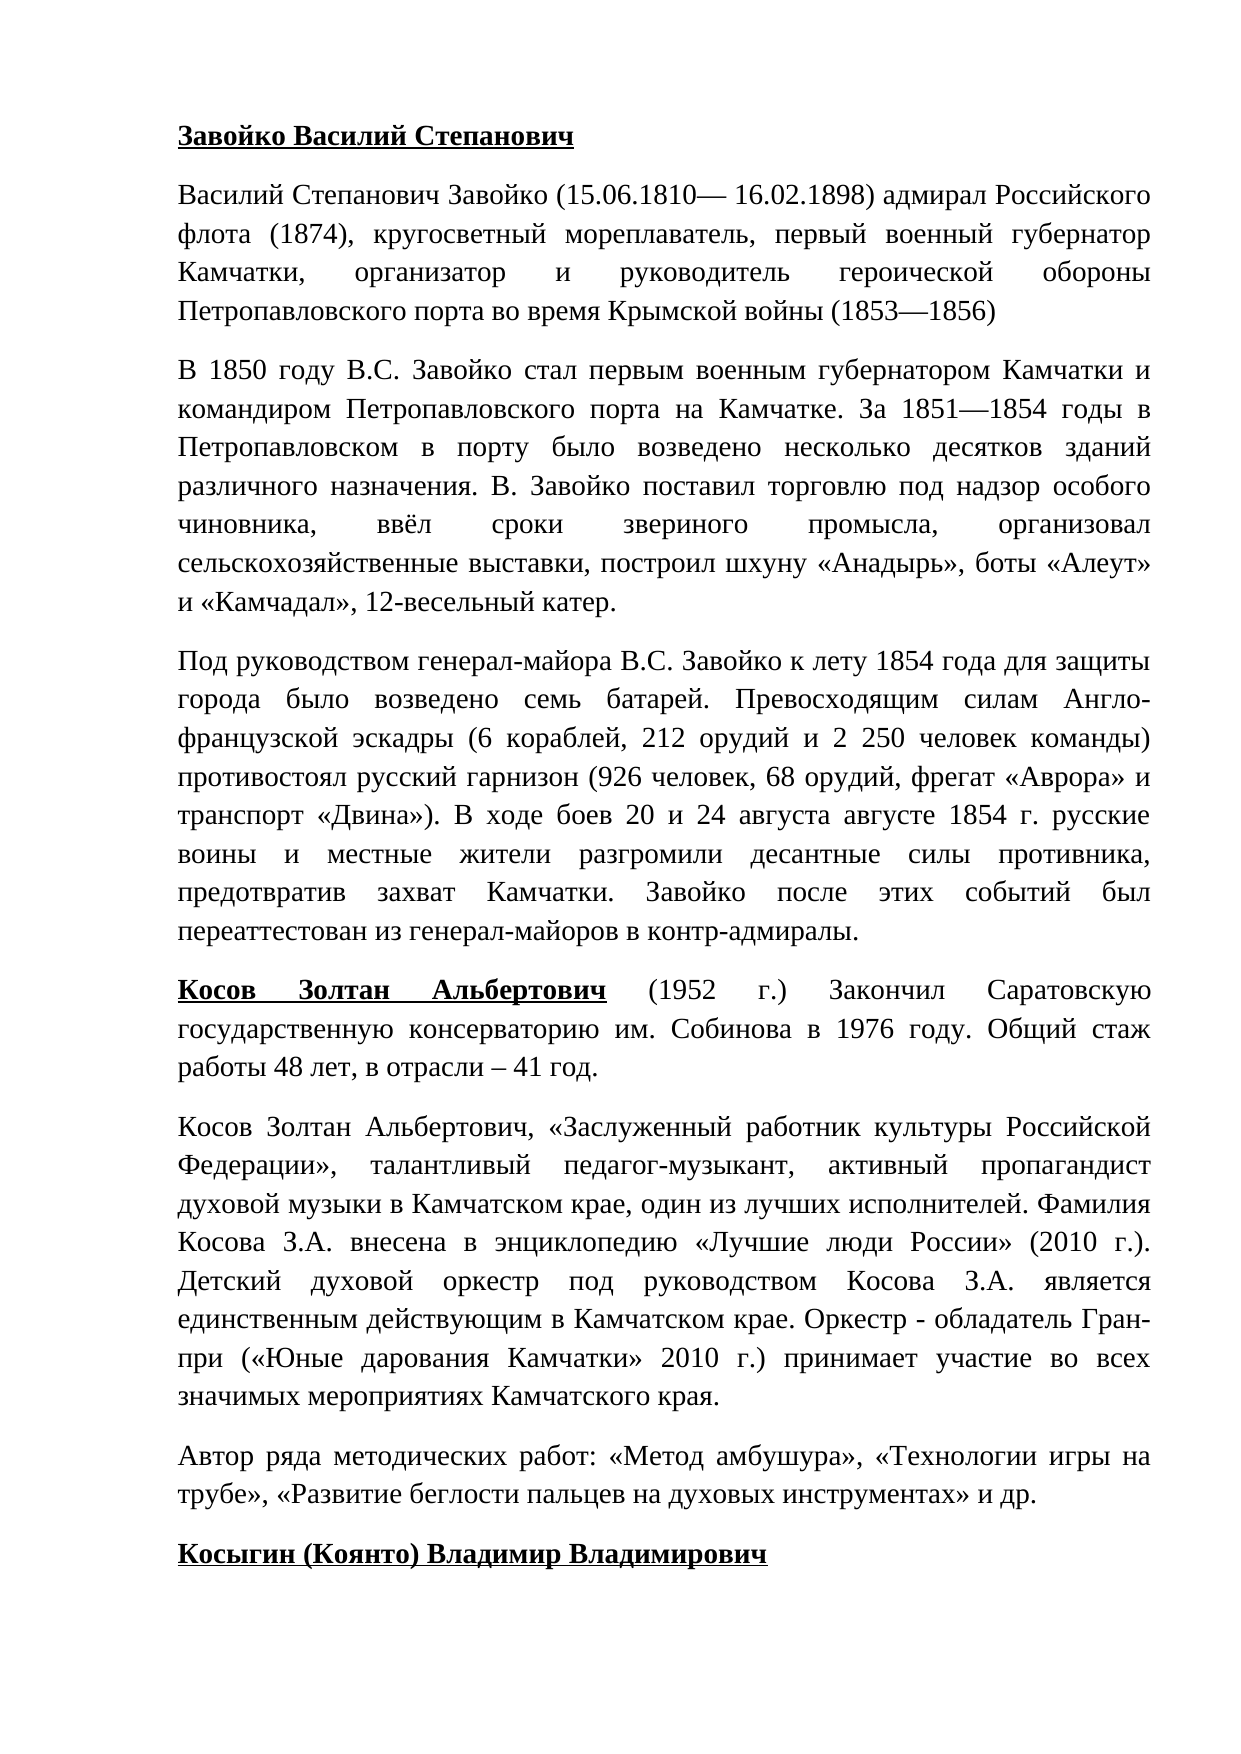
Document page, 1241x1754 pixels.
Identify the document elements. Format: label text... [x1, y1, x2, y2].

text Под руководством генерал-майора В.С. Завойко к лету 1854 года для защиты города было возведено семь батарей. Превосходящим силам Англо-французской эскадры (6 кораблей, 212 орудий и 2 250 человек команды) противостоял русский гарнизон (926 человек, 68 орудий, фрегат «Аврора» и транспорт «Двина»). В ходе боев 20 и 24 августа августе 1854 г. русские воины и местные жители разгромили десантные силы противника, предотвратив захват Камчатки. Завойко после этих событий был переаттестован из генерал-майоров в контр-адмиралы. [177, 643, 1152, 946]
text Косыгин (Коянто) Владимир Владимирович [177, 1536, 1152, 1569]
text Косов Золтан Альбертович (1952 г.) Закончил Саратовскую государственную консерваторию им. Собинова в 1976 году. Общий стаж работы 48 лет, в отрасли – 41 год. [177, 972, 1152, 1083]
text Косов Золтан Альбертович, «Заслуженный работник культуры Российской Федерации», талантливый педагог-музыкант, активный пропагандист духовой музыки в Камчатском крае, один из лучших исполнителей. Фамилия Косова З.А. внесена в энциклопедию «Лучшие люди России» (2010 г.). Детский духовой оркестр под руководством Косова З.А. является единственным действующим в Камчатском крае. Оркестр - обладатель Гран-при («Юные дарования Камчатки» 2010 г.) принимает участие во всех значимых мероприятиях Камчатского края. [177, 1109, 1152, 1412]
text Автор ряда методических работ: «Метод амбушура», «Технологии игры на трубе», «Развитие беглости пальцев на духовых инструментах» и др. [177, 1438, 1152, 1510]
text Завойко Василий Степанович [177, 118, 1152, 152]
text Василий Степанович Завойко (15.06.1810— 16.02.1898) адмирал Российского флота (1874), кругосветный мореплаватель, первый военный губернатор Камчатки, организатор и руководитель героической обороны Петропавловского порта во время Крымской войны (1853—1856) [177, 177, 1152, 327]
text В 1850 году В.С. Завойко стал первым военным губернатором Камчатки и командиром Петропавловского порта на Камчатке. За 1851—1854 годы в Петропавловском в порту было возведено несколько десятков зданий различного назначения. В. Завойко поставил торговлю под надзор особого чиновника, ввёл сроки звериного промысла, организовал сельскохозяйственные выставки, построил шхуну «Анадырь», боты «Алеут» и «Камчадал», 12-весельный катер. [177, 352, 1152, 617]
